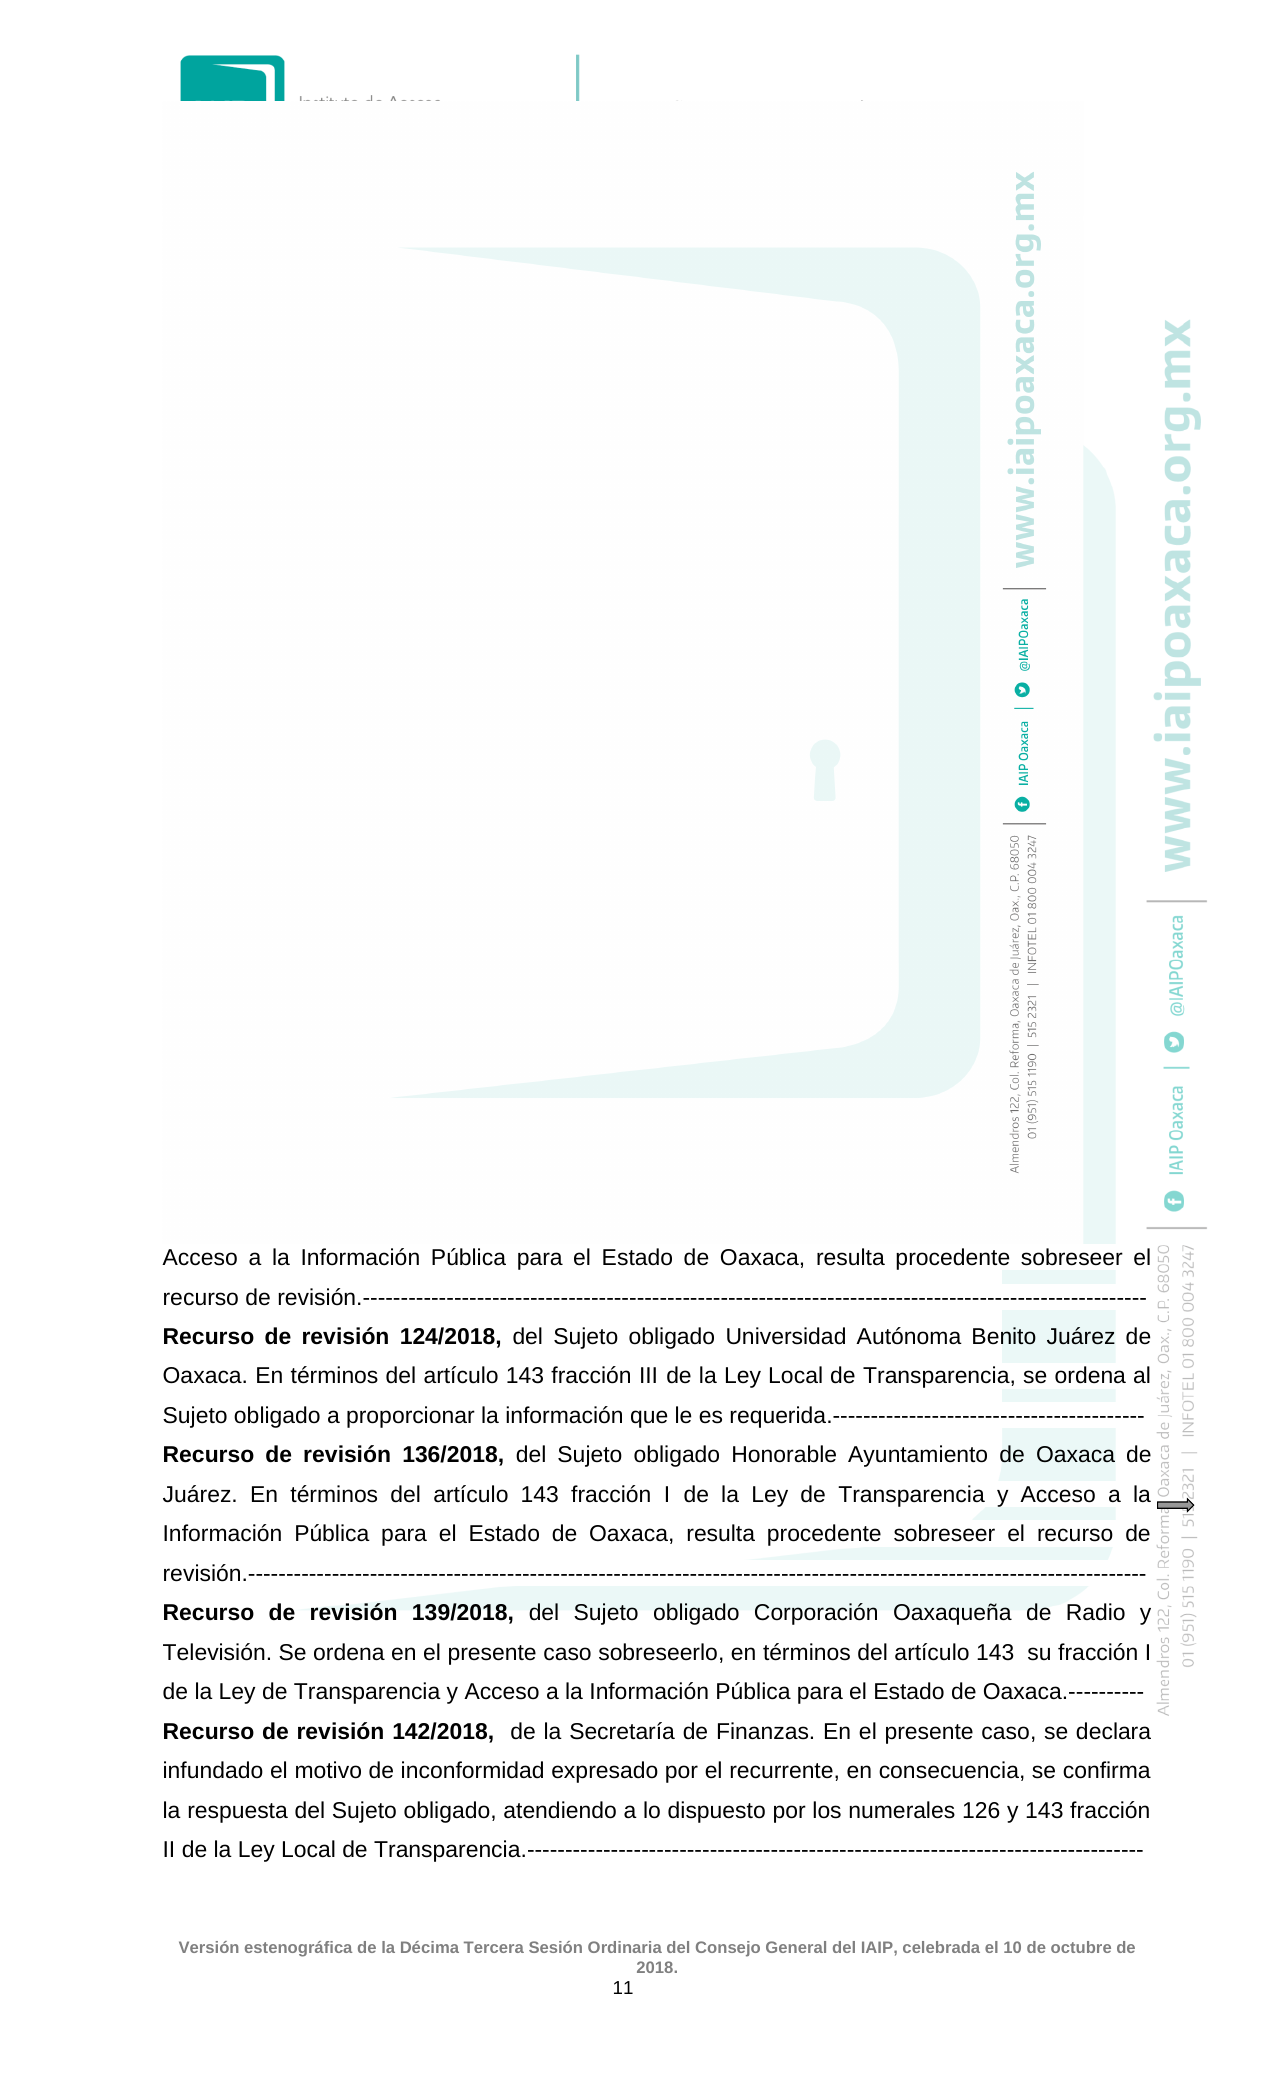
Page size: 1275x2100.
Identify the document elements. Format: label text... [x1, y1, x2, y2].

text Recurso de revisión 124/2018, del Sujeto obligado Universidad Autónoma Benito Juárez de Oaxaca. En términos del artículo 143 fracción III de la Ley Local de Transparencia, se ordena al Sujeto obligado a proporcionar la información que le es requerida.----------------------------------------- [162, 1323, 1152, 1428]
text Recurso de revisión 121/2018, del Sujeto obligado Instituto Estatal de Educación Pública para el Estado de Oaxaca. En términos del artículo 143 fracción I de la Ley de Transparencia y Acceso a la Información Pública para el Estado de Oaxaca, resulta procedente sobreseer el recurso de revisión.------------------------------------------------------------------------------------------------------- [162, 1265, 1152, 1310]
text Recurso de revisión 136/2018, del Sujeto obligado Honorable Ayuntamiento de Oaxaca de Juárez. En términos del artículo 143 fracción I de la Ley de Transparencia y Acceso a la Información Pública para el Estado de Oaxaca, resulta procedente sobreseer el recurso de revisión.---------------------------------------------------------------------------------------------------------------------- [162, 1441, 1152, 1586]
text Recurso de revisión 142/2018, de la Secretaría de Finanzas. En el presente caso, se declara infundado el motivo de inconformidad expresado por el recurrente, en consecuencia, se confirma la respuesta del Sujeto obligado, atendiendo a lo dispuesto por los numerales 126 y 143 fracción II de la Ley Local de Transparencia.--------------------------------------------------------------------------------- [162, 1718, 1152, 1863]
text Recurso de revisión 139/2018, del Sujeto obligado Corporación Oaxaqueña de Radio y Televisión. Se ordena en el presente caso sobreseerlo, en términos del artículo 143 su fracción I de la Ley de Transparencia y Acceso a la Información Pública para el Estado de Oaxaca.---------- [162, 1599, 1152, 1705]
picture [0, 0, 1261, 1814]
